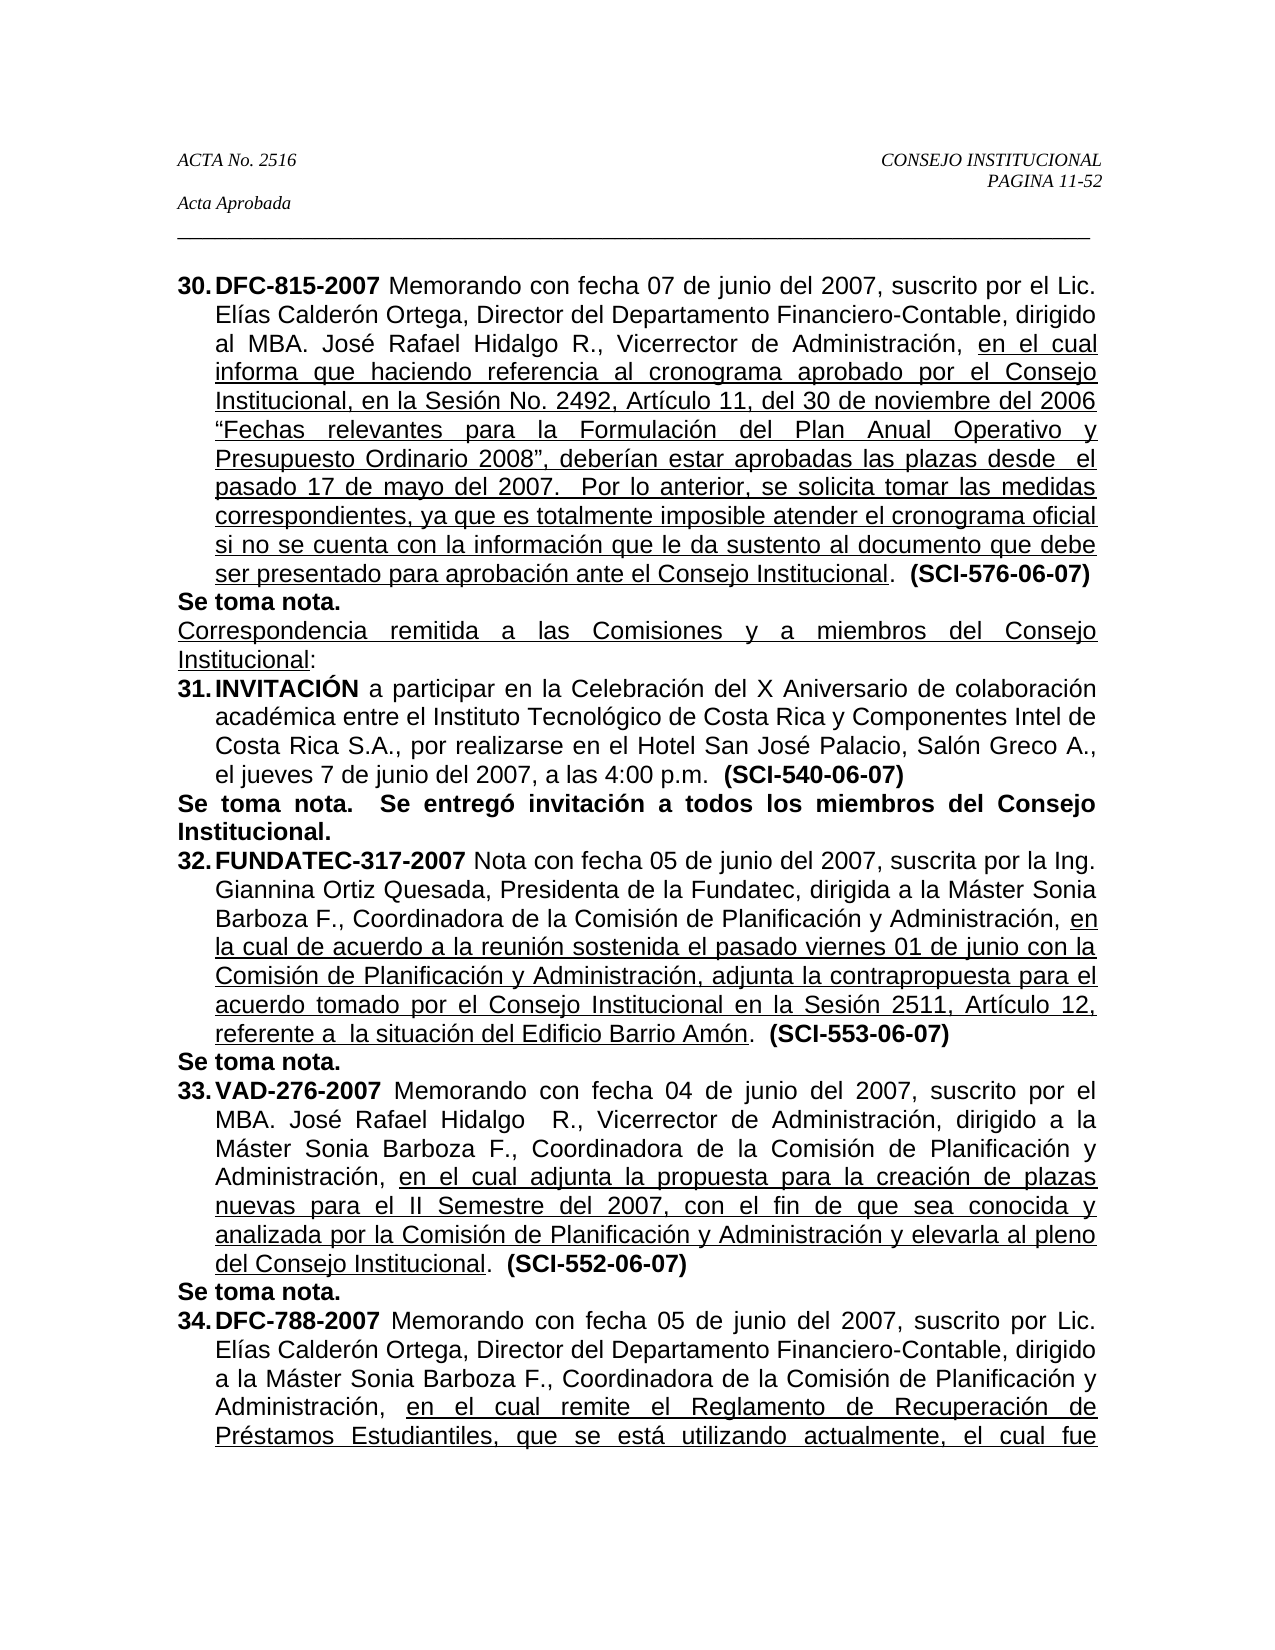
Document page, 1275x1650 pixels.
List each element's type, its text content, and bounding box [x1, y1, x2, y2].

list FUNDATEC-317-2007 Nota con fecha 05 de junio del 2007, suscrita por la Ing. Giannina Ortiz Quesada, Presidenta de la Fundatec, dirigida a la Máster Sonia Barboza F., Coordinadora de la Comisión de Planificación y Administración, en la cual de acuerdo a la reunión sostenida el pasado viernes 01 de junio con la Comisión de Planificación y Administración, adjunta la contrapropuesta para el acuerdo tomado por el Consejo Institucional en la Sesión 2511, Artículo 12, referente a la situación del Edificio Barrio Amón. (SCI-553-06-07) [177, 846, 1098, 1047]
list INVITACIÓN a participar en la Celebración del X Aniversario de colaboración académica entre el Instituto Tecnológico de Costa Rica y Componentes Intel de Costa Rica S.A., por realizarse en el Hotel San José Palacio, Salón Greco A., el jueves 7 de junio del 2007, a las 4:00 p.m. (SCI-540-06-07) [177, 673, 1098, 788]
text Se toma nota. Se entregó invitación a todos los miembros del Consejo Institucional. [177, 788, 1098, 846]
text Se toma nota. [177, 1277, 1098, 1306]
text Correspondencia remitida a las Comisiones y a miembros del Consejo Institucional: [177, 642, 1098, 673]
text Se toma nota. [177, 1047, 1098, 1076]
text Se toma nota. [177, 587, 1098, 616]
list VAD-276-2007 Memorando con fecha 04 de junio del 2007, suscrito por el MBA. José Rafael Hidalgo R., Vicerrector de Administración, dirigido a la Máster Sonia Barboza F., Coordinadora de la Comisión de Planificación y Administración, en el cual adjunta la propuesta para la creación de plazas nuevas para el II Semestre del 2007, con el fin de que sea conocida y analizada por la Comisión de Planificación y Administración y elevarla al pleno del Consejo Institucional. (SCI-552-06-07) [177, 1076, 1098, 1277]
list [177, 1306, 1098, 1450]
text Correspondencia remitida a las Comisiones y a miembros del Consejo Institucional: [177, 616, 1098, 641]
list DFC-815-2007 Memorando con fecha 07 de junio del 2007, suscrito por el Lic. Elías Calderón Ortega, Director del Departamento Financiero-Contable, dirigido al MBA. José Rafael Hidalgo R., Vicerrector de Administración, en el cual informa que haciendo referencia al cronograma aprobado por el Consejo Institucional, en la Sesión No. 2492, Artículo 11, del 30 de noviembre del 2006 “Fechas relevantes para la Formulación del Plan Anual Operativo y Presupuesto Ordinario 2008”, deberían estar aprobadas las plazas desde el pasado 17 de mayo del 2007. Por lo anterior, se solicita tomar las medidas correspondientes, ya que es totalmente imposible atender el cronograma oficial si no se cuenta con la información que le da sustento al documento que debe ser presentado para aprobación ante el Consejo Institucional. (SCI-576-06-07) [177, 271, 1098, 587]
